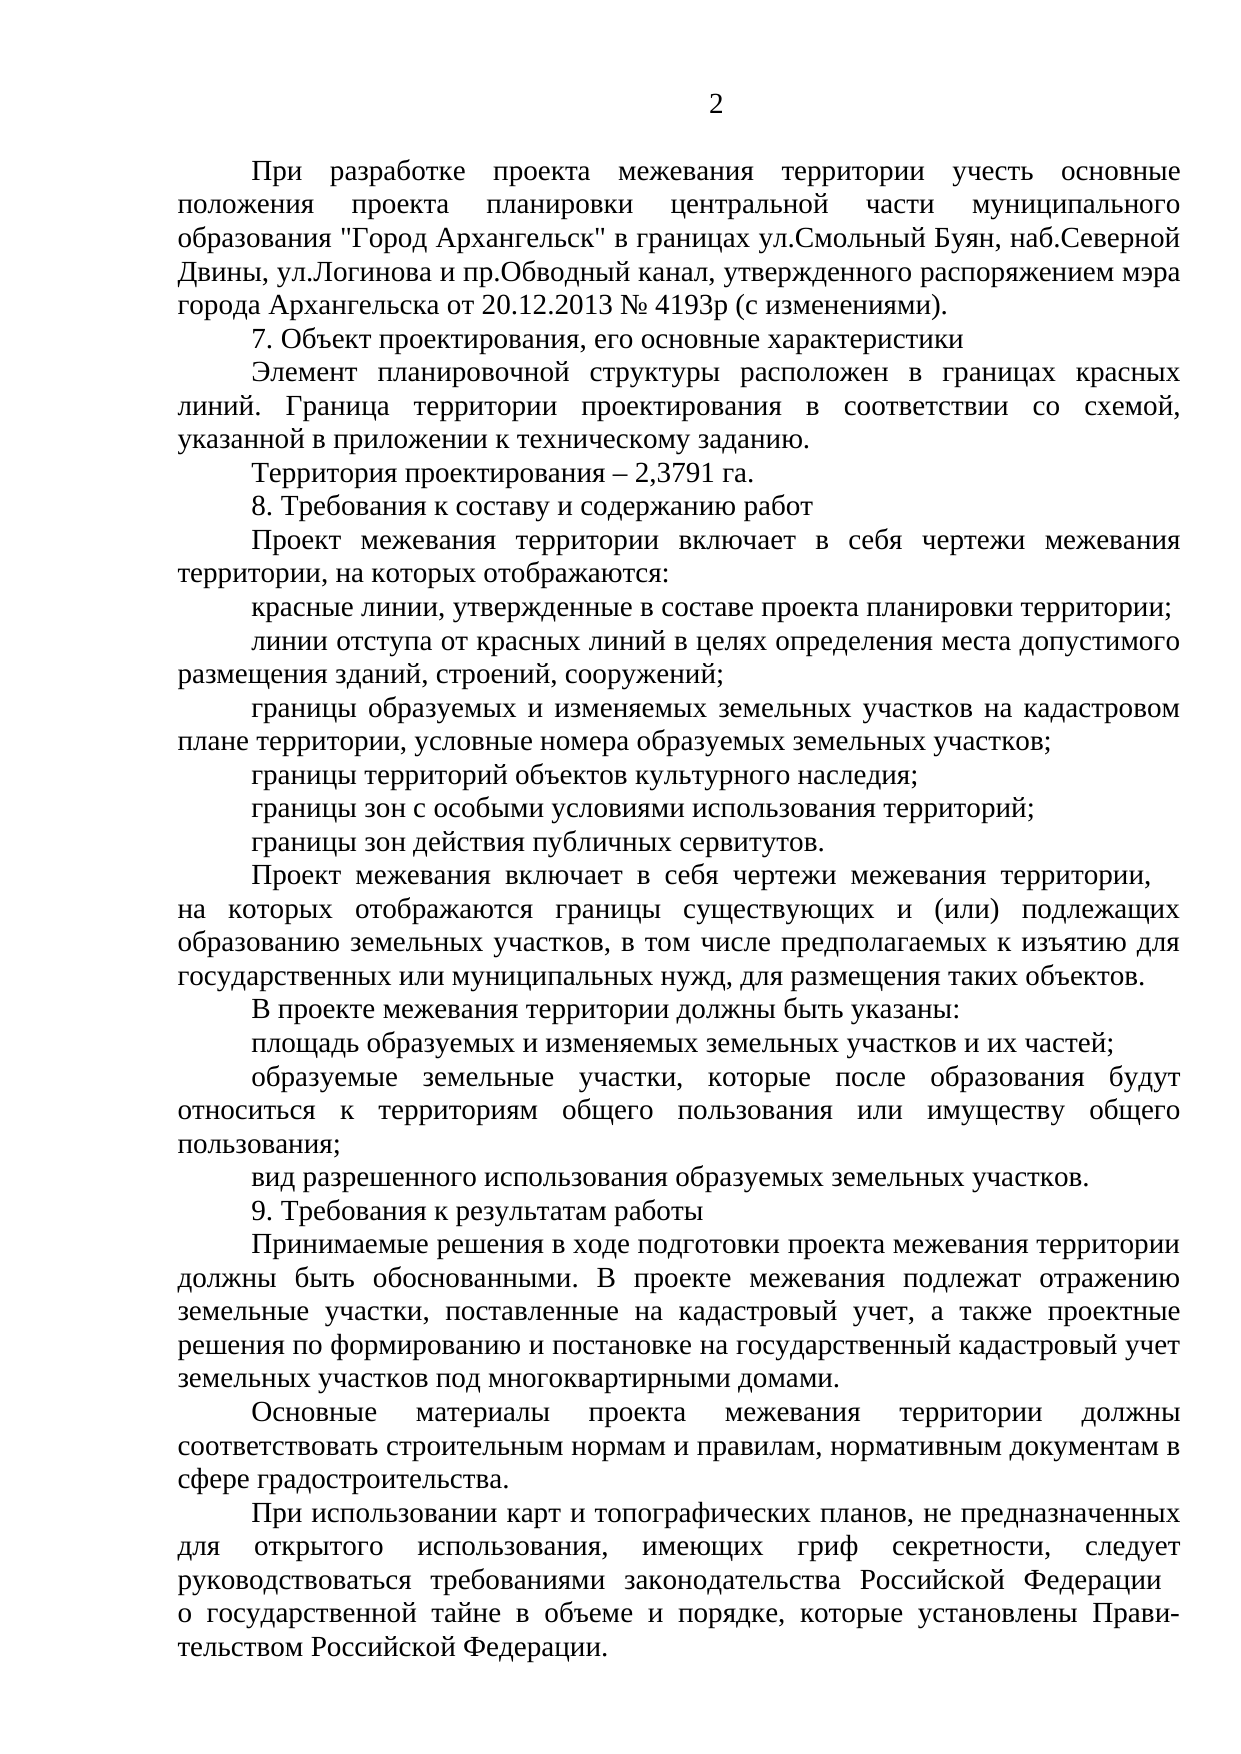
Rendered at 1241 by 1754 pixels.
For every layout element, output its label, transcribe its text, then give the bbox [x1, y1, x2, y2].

text площадь образуемых и изменяемых земельных участков и их частей; [177, 1025, 1181, 1059]
text Проект межевания включает в себя чертежи межевания территории, на которых отображаются границы существующих и (или) подлежащих образованию земельных участков, в том числе предполагаемых к изъятию для государственных или муниципальных нужд, для размещения таких объектов. [177, 857, 1181, 992]
text красные линии, утвержденные в составе проекта планировки территории; [177, 589, 1181, 623]
text вид разрешенного использования образуемых земельных участков. [177, 1159, 1181, 1193]
list Объект проектирования, его основные характеристики [177, 321, 1181, 354]
text Принимаемые решения в ходе подготовки проекта межевания территории должны быть обоснованными. В проекте межевания подлежат отражению земельные участки, поставленные на кадастровый учет, а также проектные решения по формированию и постановке на государственный кадастровый учет земельных участков под многоквартирными домами. [177, 1226, 1181, 1394]
list Требования к результатам работы [177, 1193, 1181, 1226]
text При разработке проекта межевания территории учесть основные положения проекта планировки центральной части муниципального образования "Город Архангельск" в границах ул.Смольный Буян, наб.Северной Двины, ул.Логинова и пр.Обводный канал, утвержденного распоряжением мэра города Архангельска от 20.12.2013 № 4193р (с изменениями). [177, 153, 1181, 321]
text границы зон с особыми условиями использования территорий; [177, 790, 1181, 824]
text границы территорий объектов культурного наследия; [177, 757, 1181, 790]
text Основные материалы проекта межевания территории должны соответствовать строительным нормам и правилам, нормативным документам в сфере градостроительства. [177, 1394, 1181, 1495]
text Элемент планировочной структуры расположен в границах красных линий. Граница территории проектирования в соответствии со схемой, указанной в приложении к техническому заданию. [177, 354, 1181, 455]
list Требования к составу и содержанию работ [177, 488, 1181, 522]
text линии отступа от красных линий в целях определения места допустимого размещения зданий, строений, сооружений; [177, 623, 1181, 690]
text Территория проектирования – 2,3791 га. [177, 455, 1181, 488]
text образуемые земельные участки, которые после образования будут относиться к территориям общего пользования или имуществу общего пользования; [177, 1059, 1181, 1159]
text При использовании карт и топографических планов, не предназначенных для открытого использования, имеющих гриф секретности, следует руководствоваться требованиями законодательства Российской Федерации о государственной тайне в объеме и порядке, которые установлены Прави- тельством Российской Федерации. [177, 1495, 1181, 1662]
text 2 [177, 86, 1181, 119]
text В проекте межевания территории должны быть указаны: [177, 992, 1181, 1025]
text границы зон действия публичных сервитутов. [177, 824, 1181, 857]
text границы образуемых и изменяемых земельных участков на кадастровом плане территории, условные номера образуемых земельных участков; [177, 690, 1181, 757]
text Проект межевания территории включает в себя чертежи межевания территории, на которых отображаются: [177, 522, 1181, 589]
